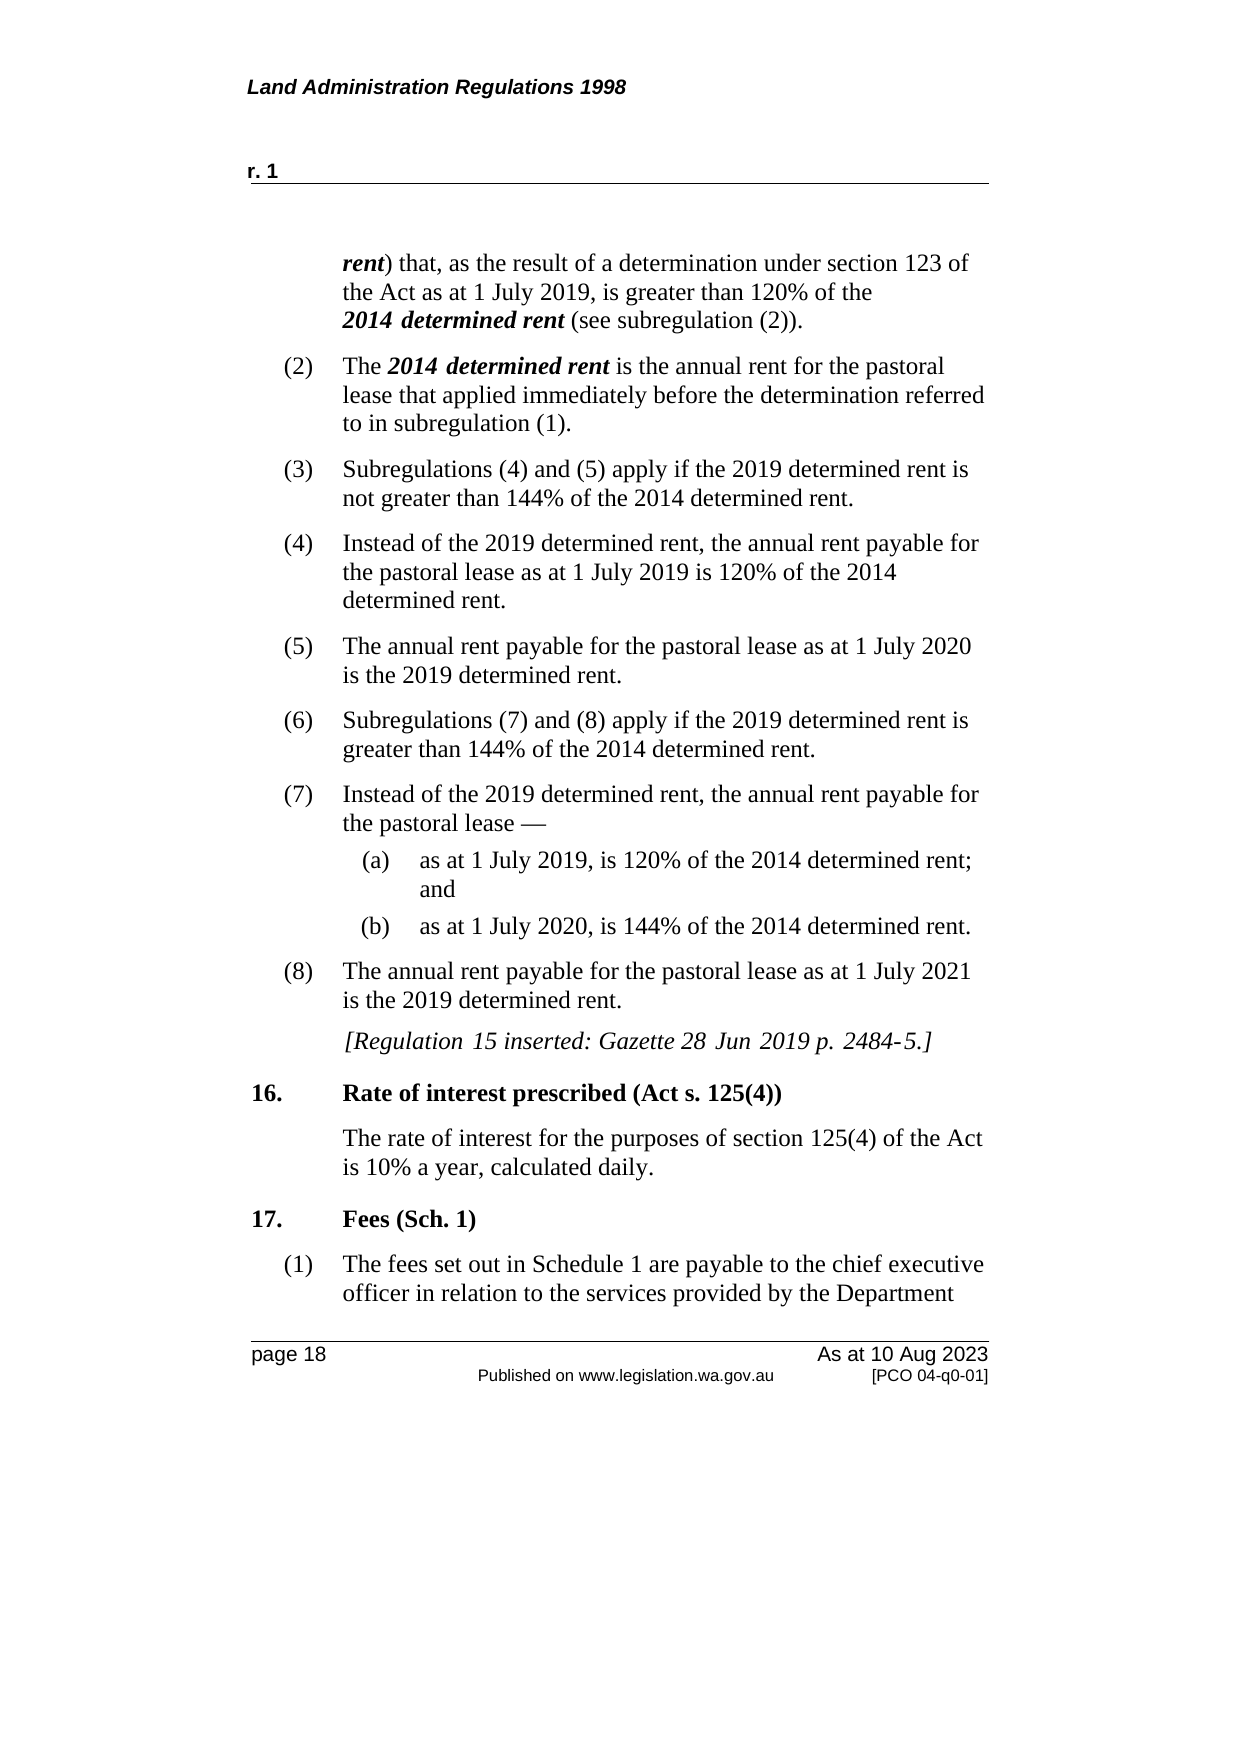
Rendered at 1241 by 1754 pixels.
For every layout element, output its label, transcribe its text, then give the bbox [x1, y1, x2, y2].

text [251, 248, 989, 334]
subtitle 16. Rate of interest prescribed (Act s. 125(4)) [251, 1078, 989, 1107]
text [251, 1249, 989, 1307]
text (8) The annual rent payable for the pastoral lease as at 1 July 2021 is the 2019 determined rent. [251, 956, 989, 1014]
text The rate of interest for the purposes of section 125(4) of the Act is 10% a year, calculated daily. [251, 1123, 989, 1181]
text (4) Instead of the 2019 determined rent, the annual rent payable for the pastoral lease as at 1 July 2019 is 120% of the 2014 determined rent. [251, 528, 989, 614]
text (7) Instead of the 2019 determined rent, the annual rent payable for the pastoral lease — [251, 779, 989, 837]
text [Regulation 15 inserted: Gazette 28 Jun 2019 p. 2484-5.] [251, 1026, 989, 1055]
text (a) as at 1 July 2019, is 120% of the 2014 determined rent; and [251, 845, 989, 903]
text (6) Subregulations (7) and (8) apply if the 2019 determined rent is greater than 144% of the 2014 determined rent. [251, 705, 989, 763]
text (b) as at 1 July 2020, is 144% of the 2014 determined rent. [251, 911, 989, 940]
text (3) Subregulations (4) and (5) apply if the 2019 determined rent is not greater than 144% of the 2014 determined rent. [251, 454, 989, 511]
subtitle 17. Fees (Sch. 1) [251, 1204, 989, 1233]
text (5) The annual rent payable for the pastoral lease as at 1 July 2020 is the 2019 determined rent. [251, 631, 989, 688]
text (2) The 2014 determined rent is the annual rent for the pastoral lease that applied immediately before the determination referred to in subregulation (1). [251, 351, 989, 437]
